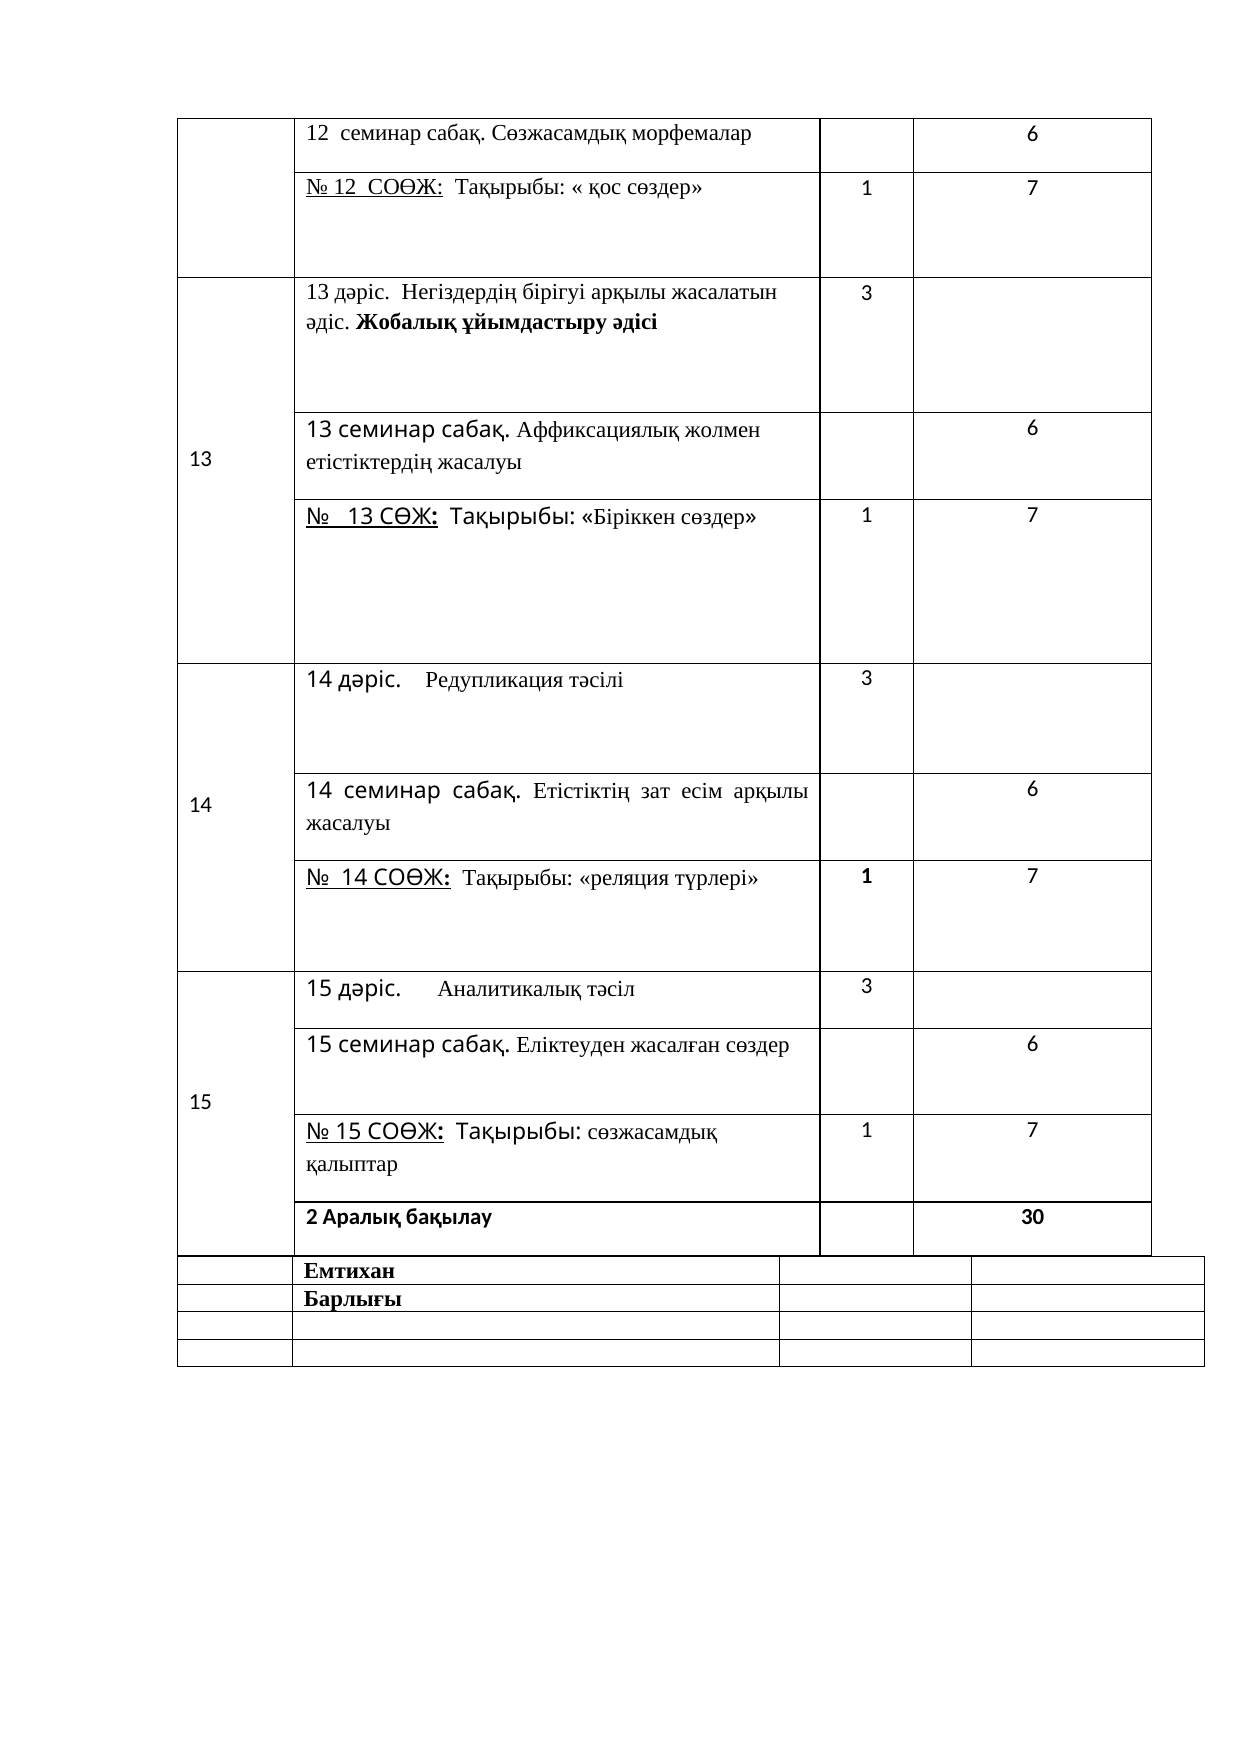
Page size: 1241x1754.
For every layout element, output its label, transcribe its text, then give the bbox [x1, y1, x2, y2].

table_cell 7 [914, 173, 1151, 277]
table_cell 12 семинар сабақ. Сөзжасамдық морфемалар [295, 119, 819, 172]
table_cell [821, 774, 913, 860]
table_cell 6 [914, 119, 1151, 172]
table_cell [914, 972, 1151, 1028]
table_header [178, 1257, 292, 1284]
table_cell Барлығы [293, 1285, 779, 1311]
table_cell [972, 1312, 1204, 1338]
table_cell [780, 1340, 971, 1366]
table_cell 14 [178, 664, 294, 971]
table_cell 6 [914, 1029, 1151, 1114]
table_header Емтихан [293, 1257, 779, 1284]
table_cell 6 [914, 774, 1151, 860]
table_cell 12 [178, 119, 294, 277]
table_cell 7 [914, 500, 1151, 662]
table_cell [780, 1312, 971, 1338]
table_cell 13 [178, 278, 294, 662]
table_cell 1 [821, 500, 913, 662]
table_cell 7 [914, 1115, 1151, 1201]
table_cell № 13 СӨЖ: Тақырыбы: «Біріккен сөздер» [295, 500, 819, 662]
table_cell [780, 1285, 971, 1311]
table_cell № 14 СОӨЖ: Тақырыбы: «реляция түрлері» [295, 861, 819, 971]
table_cell [972, 1285, 1204, 1311]
table_cell [821, 1029, 913, 1114]
table_header [972, 1257, 1204, 1284]
table_cell [178, 1312, 292, 1338]
table_cell № 12 СОӨЖ: Тақырыбы: « қос сөздер» [295, 173, 819, 277]
table_cell 1 [821, 861, 913, 971]
table_cell [178, 1340, 292, 1366]
table_cell № 15 СОӨЖ: Тақырыбы: сөзжасамдық қалыптар [295, 1115, 819, 1201]
table_cell 13 семинар сабақ. Аффиксациялық жолмен етістіктердің жасалуы [295, 413, 819, 499]
table_cell 13 дәріс. Негіздердің бірігуі арқылы жасалатын әдіс. Жобалық ұйымдастыру әдісі [295, 278, 819, 412]
table_cell 30 [914, 1203, 1151, 1255]
table_cell [821, 413, 913, 499]
table_cell [914, 278, 1151, 412]
table_cell [293, 1312, 779, 1338]
table_cell [178, 1285, 292, 1311]
table_cell 15 семинар сабақ. Еліктеуден жасалған сөздер [295, 1029, 819, 1114]
table_cell 14 дәріс. Редупликация тәсілі [295, 664, 819, 773]
table_cell 3 [821, 972, 913, 1028]
table_cell 2 Аралық бақылау [295, 1203, 819, 1255]
table_cell 15 дәріс. Аналитикалық тәсіл [295, 972, 819, 1028]
table_cell [914, 664, 1151, 773]
table_cell 1 [821, 173, 913, 277]
table_cell 14 семинар сабақ. Етістіктің зат есім арқылы жасалуы [295, 774, 819, 860]
table_cell 3 [821, 278, 913, 412]
table_cell [972, 1340, 1204, 1366]
table_cell [821, 119, 913, 172]
table_cell [293, 1340, 779, 1366]
table_cell 6 [914, 413, 1151, 499]
table_cell 7 [914, 861, 1151, 971]
table_cell 1 [821, 1115, 913, 1201]
table_cell [821, 1203, 913, 1255]
table_header [780, 1257, 971, 1284]
table_cell 15 [178, 972, 294, 1255]
table_cell 3 [821, 664, 913, 773]
